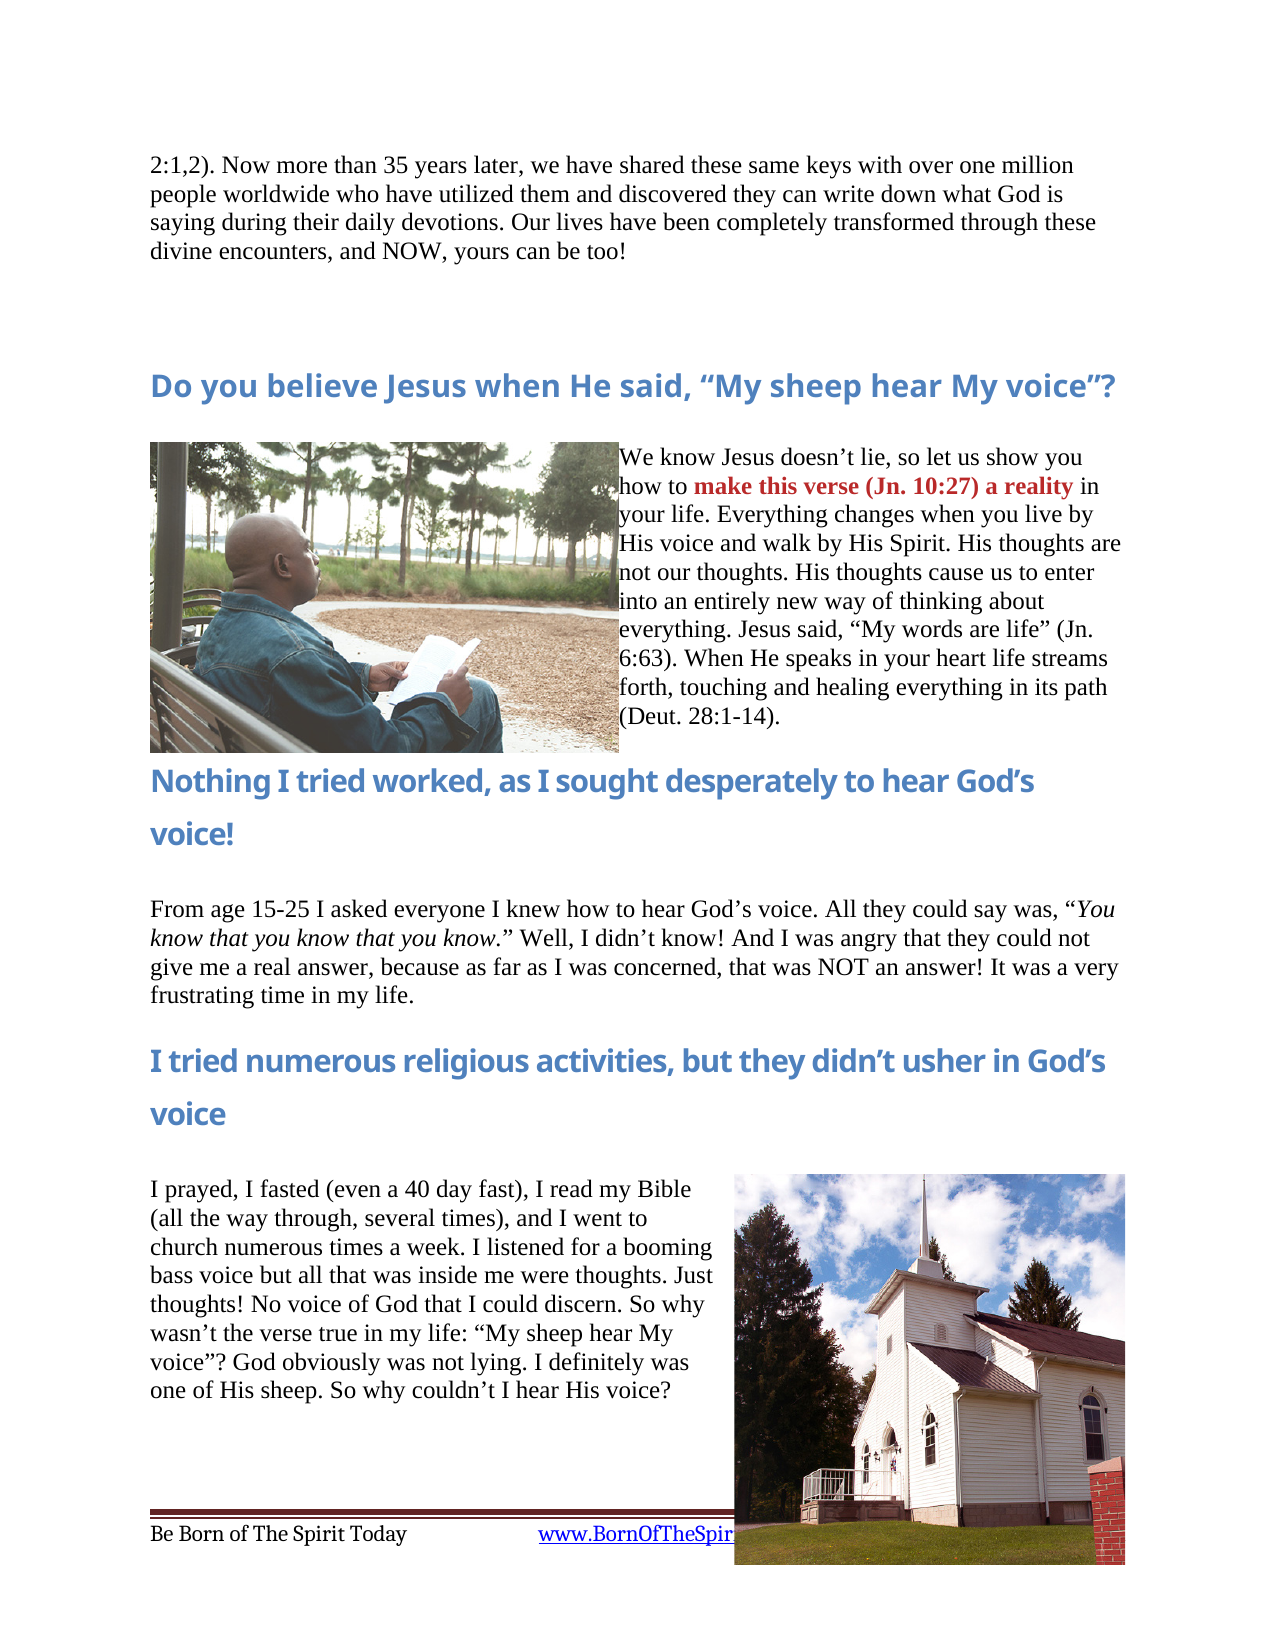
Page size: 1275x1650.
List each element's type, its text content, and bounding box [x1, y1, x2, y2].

text We know Jesus doesn’t lie, so let us show you how to make this verse (Jn. 10:27) a reality in your life. Everything changes when you live by His voice and walk by His Spirit. His thoughts are not our thoughts. His thoughts cause us to enter into an entirely new way of thinking about everything. Jesus said, “My words are life” (Jn. 6:63). When He speaks in your heart life streams forth, touching and healing everything in its path (Deut. 28:1-14). [619, 442, 1125, 729]
picture [734, 1174, 1125, 1565]
picture [150, 442, 619, 753]
text I prayed, I fasted (even a 40 day fast), I read my Bible (all the way through, several times), and I went to church numerous times a week. I listened for a booming bass voice but all that was inside me were thoughts. Just thoughts! No voice of God that I could discern. So why wasn’t the verse true in my life: “My sheep hear My voice”? God obviously was not lying. I definitely was one of His sheep. So why couldn’t I hear His voice? [150, 1174, 734, 1404]
subtitle Do you believe Jesus when He said, “My sheep hear My voice”? [150, 364, 1125, 407]
subtitle I tried numerous religious activities, but they didn’t usher in God’s voice [150, 1038, 1125, 1134]
text From age 15-25 I asked everyone I knew how to hear God’s voice. All they could say was, “You know that you know that you know.” Well, I didn’t know! And I was angry that they could not give me a real answer, because as far as I was concerned, that was NOT an answer! It was a very frustrating time in my life. [150, 894, 1125, 1009]
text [150, 150, 1125, 265]
subtitle Nothing I tried worked, as I sought desperately to hear God’s voice! [150, 759, 1125, 854]
